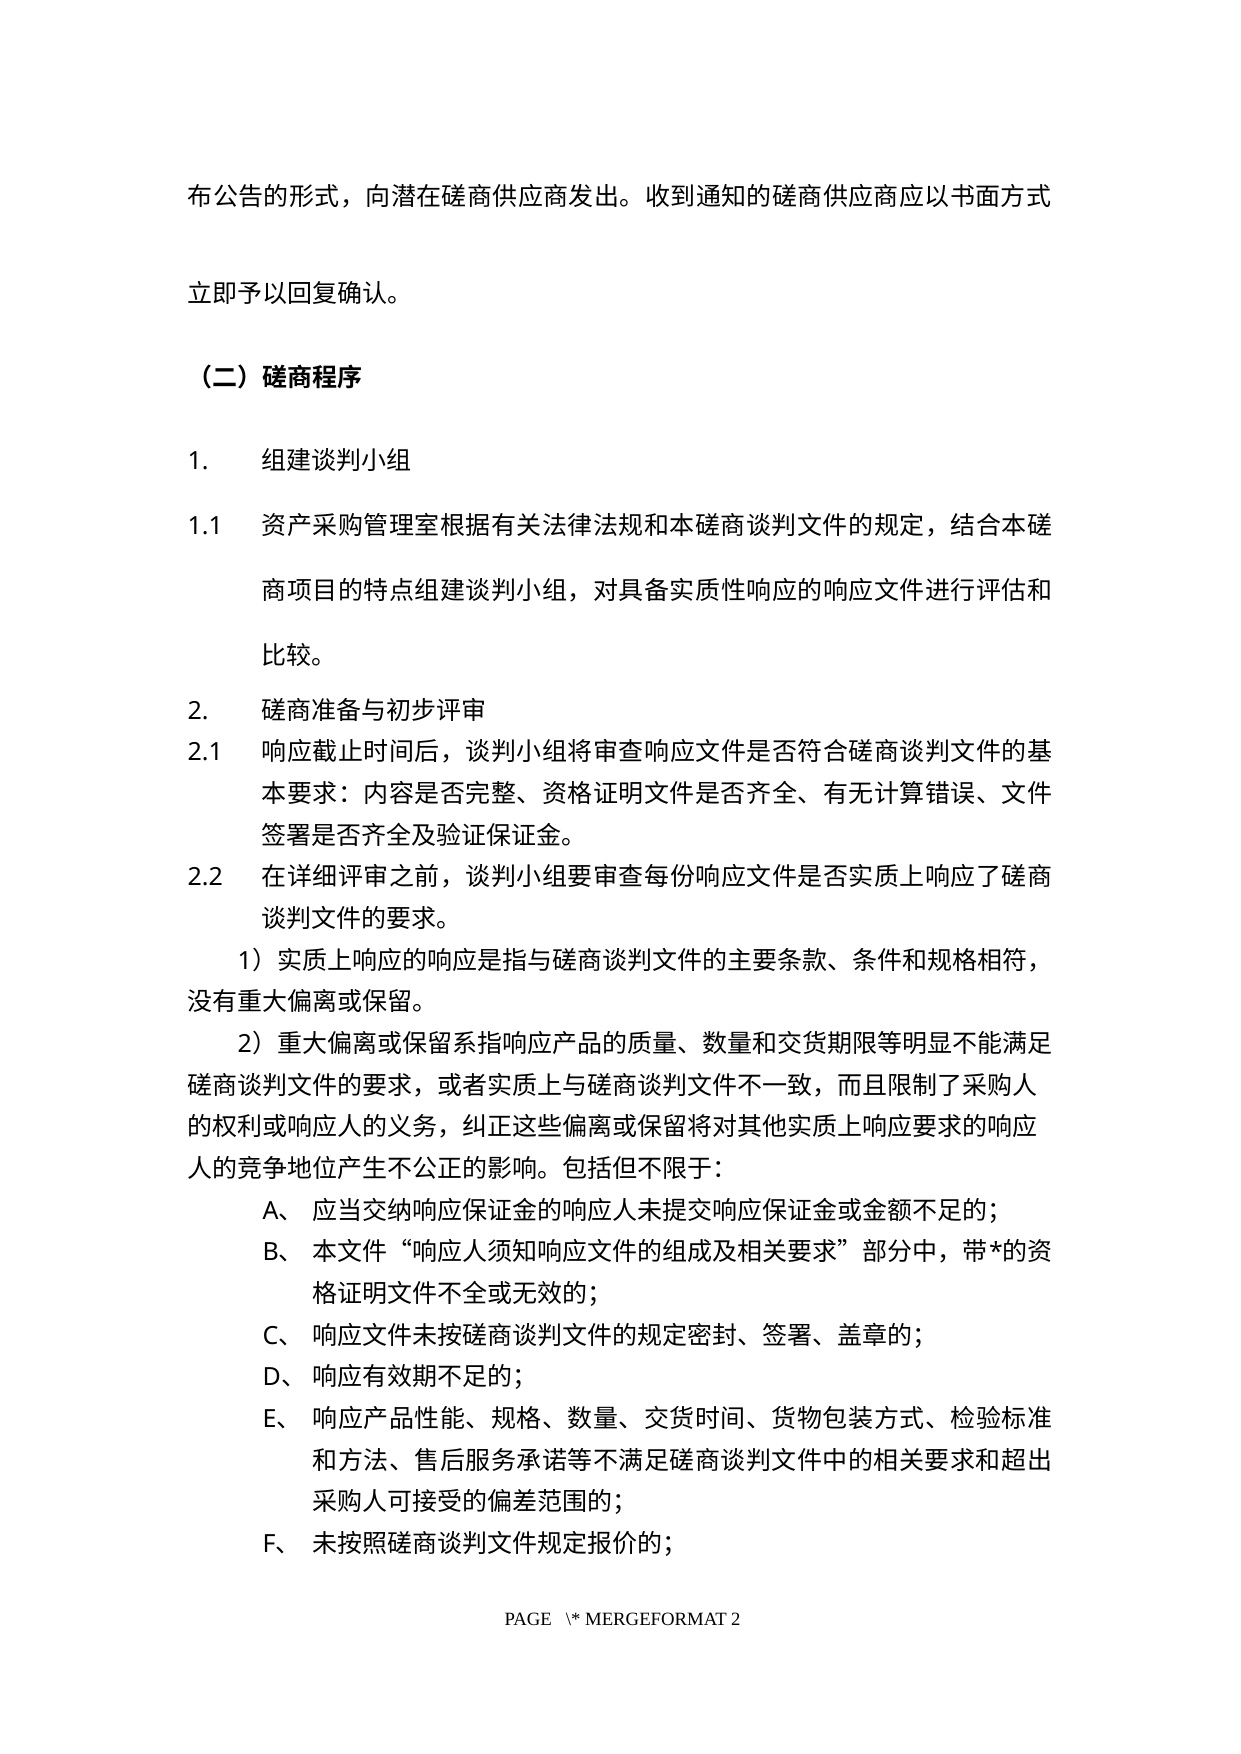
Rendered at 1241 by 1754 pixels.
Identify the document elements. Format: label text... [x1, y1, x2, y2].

list 响应有效期不足的； [262, 1352, 1053, 1394]
list 本文件“响应人须知响应文件的组成及相关要求”部分中，带*的资格证明文件不全或无效的； [262, 1227, 1053, 1311]
list 响应文件未按磋商谈判文件的规定密封、签署、盖章的； [262, 1311, 1053, 1352]
list 在详细评审之前，谈判小组要审查每份响应文件是否实质上响应了磋商谈判文件的要求。 [187, 852, 1053, 936]
list 组建谈判小组 [187, 426, 1053, 491]
text 1）实质上响应的响应是指与磋商谈判文件的主要条款、条件和规格相符，没有重大偏离或保留。 [187, 936, 1053, 1019]
list 应当交纳响应保证金的响应人未提交响应保证金或金额不足的； [262, 1186, 1053, 1227]
list 资产采购管理室根据有关法律法规和本磋商谈判文件的规定，结合本磋商项目的特点组建谈判小组，对具备实质性响应的响应文件进行评估和比较。 [187, 491, 1053, 686]
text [187, 162, 1053, 324]
list 未按照磋商谈判文件规定报价的； [262, 1519, 1053, 1561]
list 磋商准备与初步评审 [187, 686, 1053, 727]
text （二）磋商程序 [187, 343, 1053, 408]
text 2）重大偏离或保留系指响应产品的质量、数量和交货期限等明显不能满足磋商谈判文件的要求，或者实质上与磋商谈判文件不一致，而且限制了采购人的权利或响应人的义务，纠正这些偏离或保留将对其他实质上响应要求的响应人的竞争地位产生不公正的影响。包括但不限于： [187, 1019, 1053, 1186]
list 响应截止时间后，谈判小组将审查响应文件是否符合磋商谈判文件的基本要求：内容是否完整、资格证明文件是否齐全、有无计算错误、文件签署是否齐全及验证保证金。 [187, 727, 1053, 852]
list 响应产品性能、规格、数量、交货时间、货物包装方式、检验标准和方法、售后服务承诺等不满足磋商谈判文件中的相关要求和超出采购人可接受的偏差范围的； [262, 1394, 1053, 1519]
